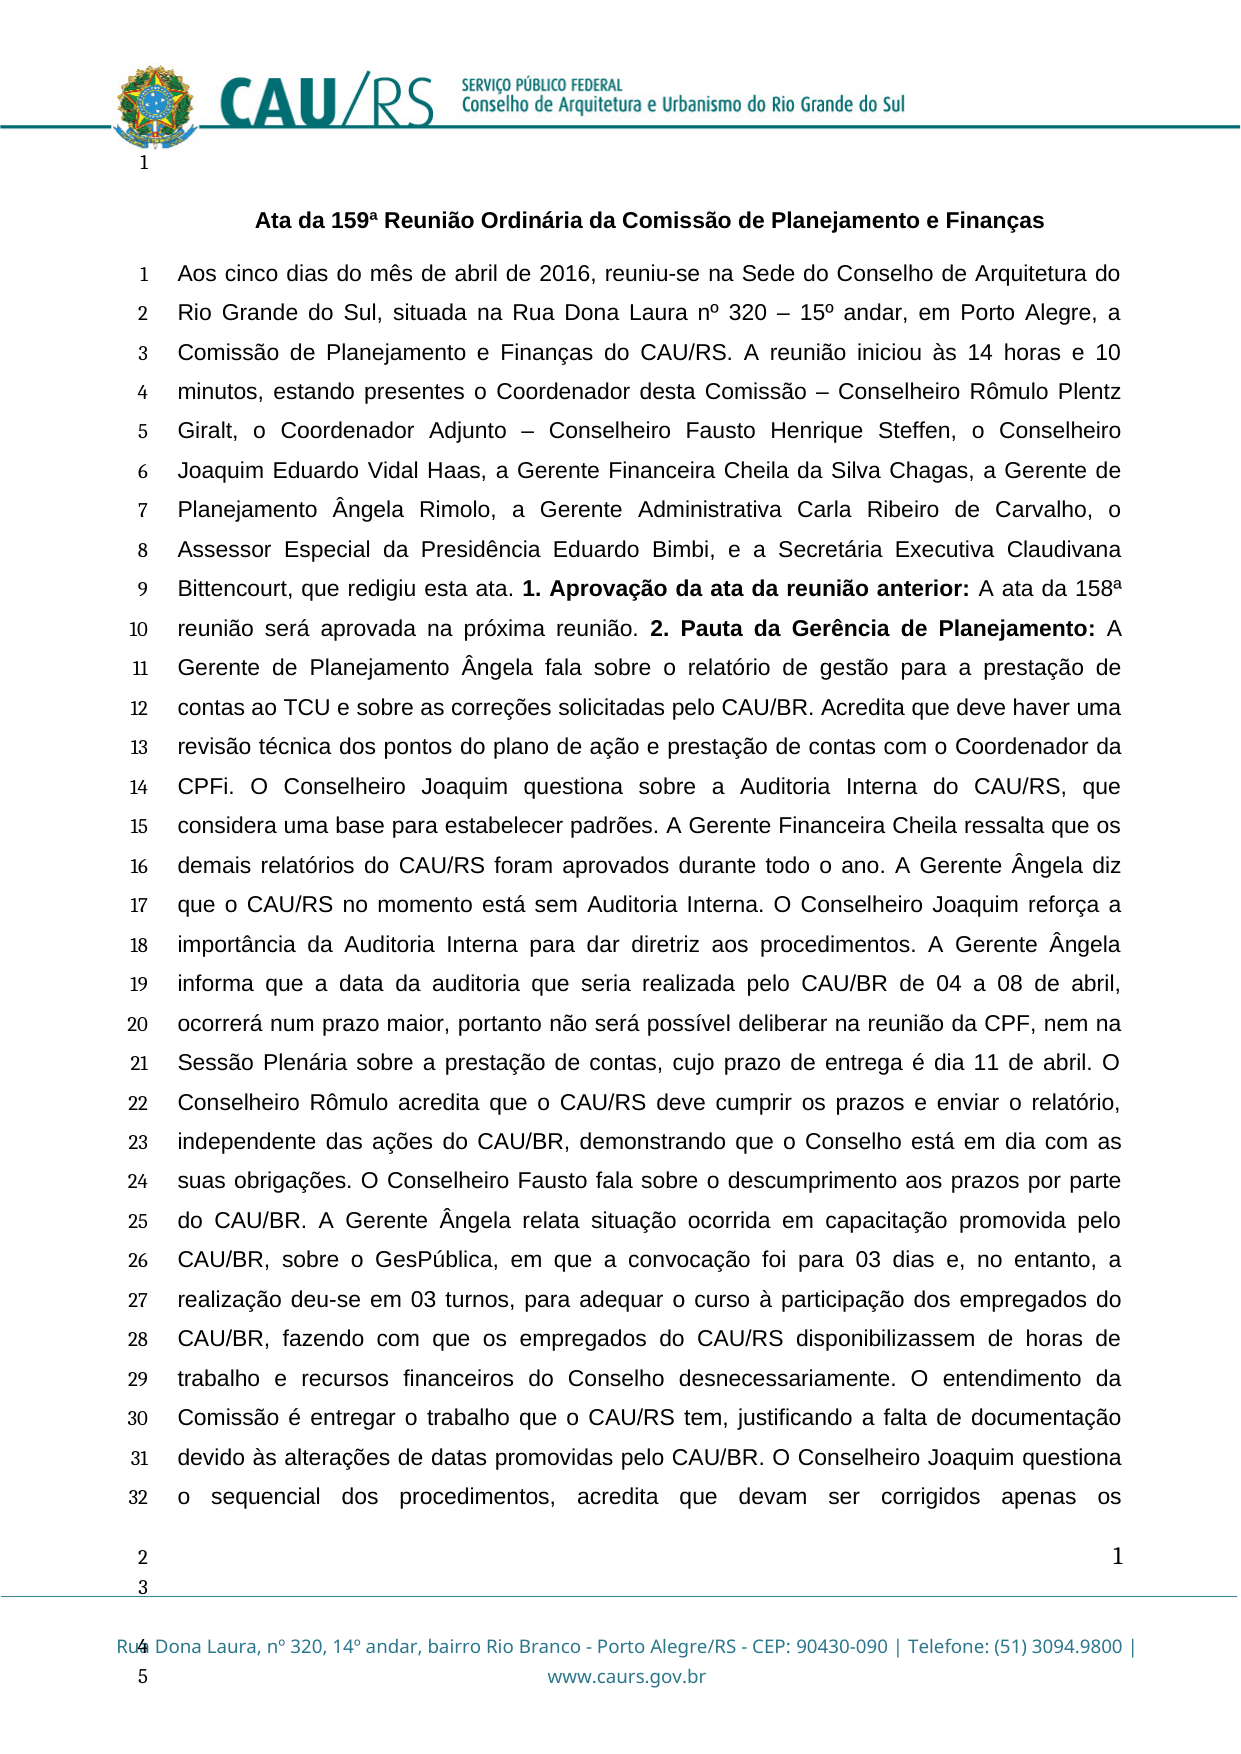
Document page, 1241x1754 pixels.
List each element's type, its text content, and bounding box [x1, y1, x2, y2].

picture [0, 0, 1241, 160]
text Ata da 159ª Reunião Ordinária da Comissão de Planejamento e Finanças [177, 207, 1122, 233]
